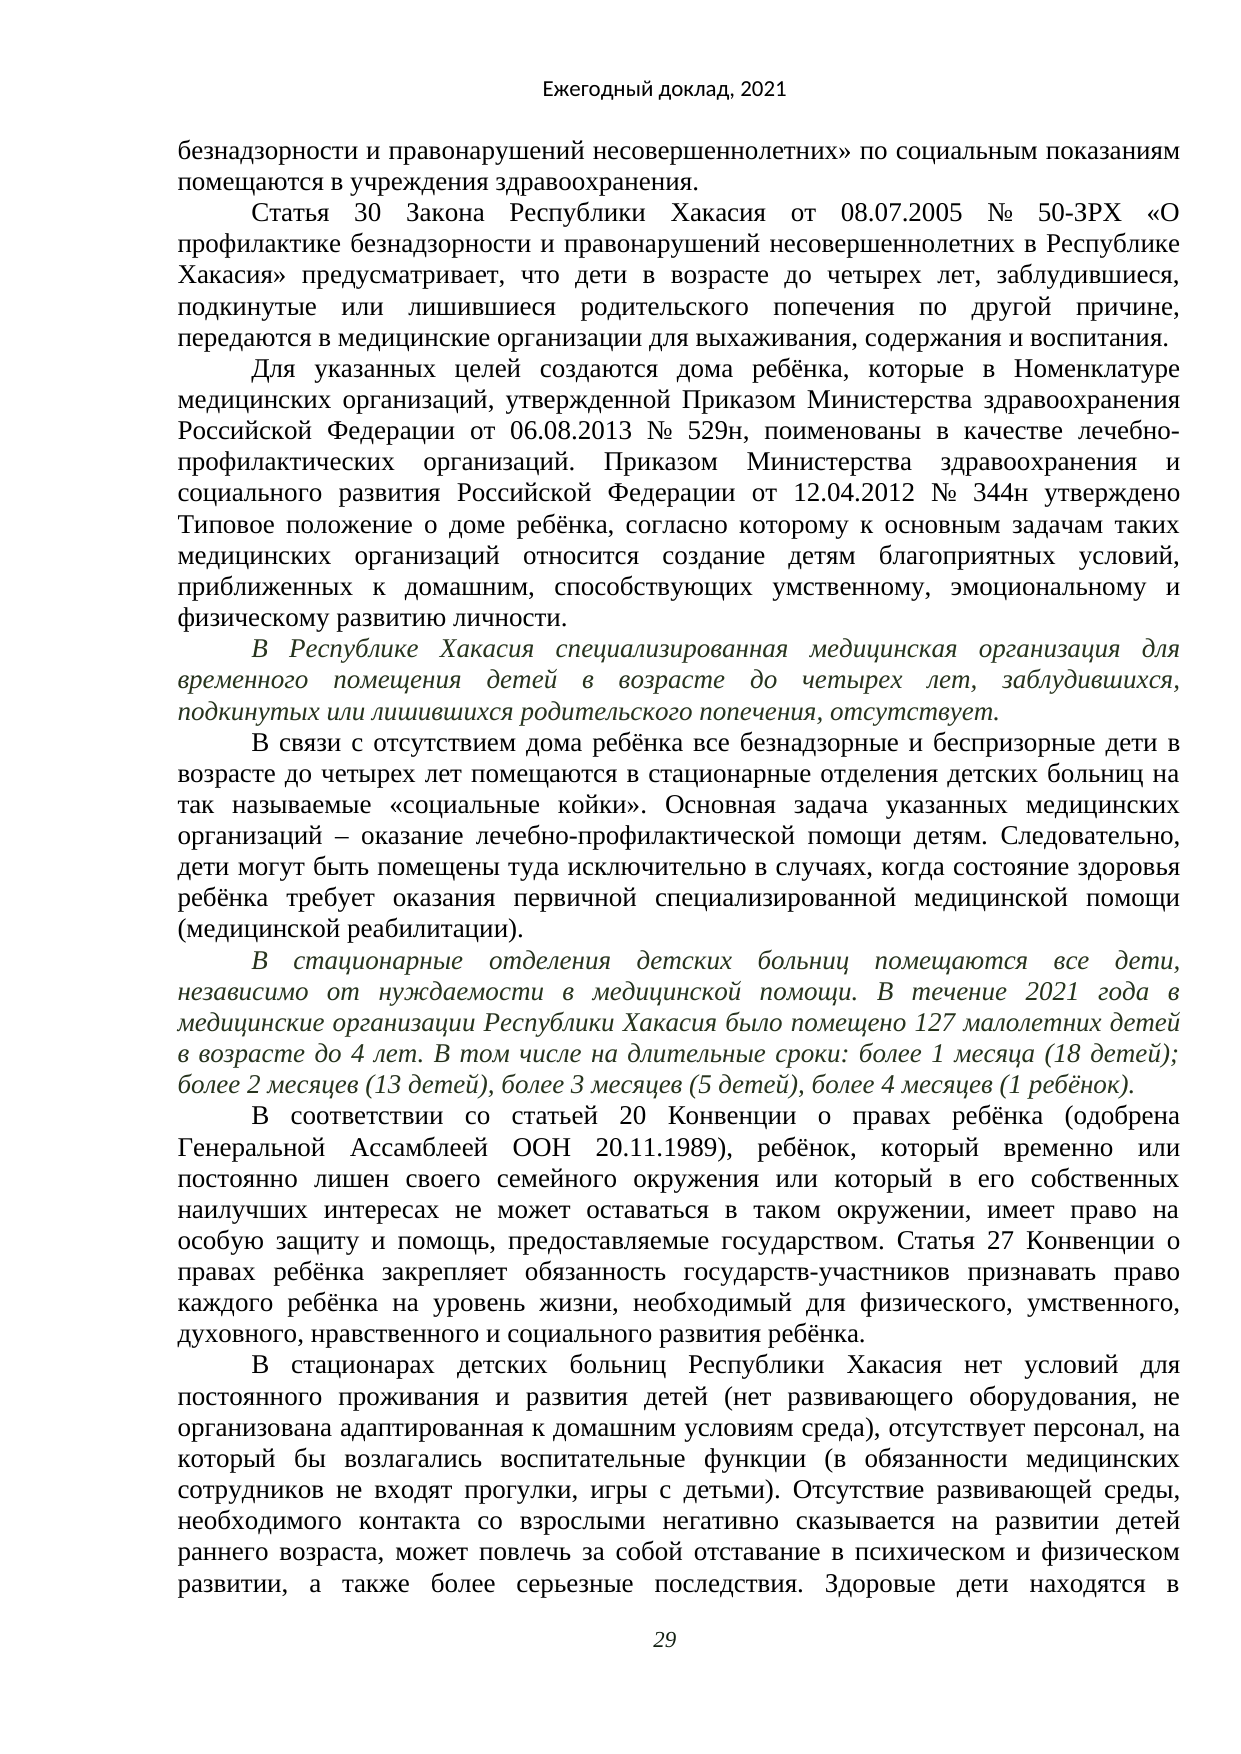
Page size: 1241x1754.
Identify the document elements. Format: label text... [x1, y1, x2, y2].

text Для указанных целей создаются дома ребёнка, которые в Номенклатуре медицинских организаций, утвержденной Приказом Министерства здравоохранения Российской Федерации от 06.08.2013 № 529н, поименованы в качестве лечебно-профилактических организаций. Приказом Министерства здравоохранения и социального развития Российской Федерации от 12.04.2012 № 344н утверждено Типовое положение о доме ребёнка, согласно которому к основным задачам таких медицинских организаций относится создание детям благоприятных условий, приближенных к домашним, способствующих умственному, эмоциональному и физическому развитию личности. [177, 352, 1181, 632]
text Статья 30 Закона Республики Хакасия от 08.07.2005 № 50-ЗРХ «О профилактике безнадзорности и правонарушений несовершеннолетних в Республике Хакасия» предусматривает, что дети в возрасте до четырех лет, заблудившиеся, подкинутые или лишившиеся родительского попечения по другой причине, передаются в медицинские организации для выхаживания, содержания и воспитания. [177, 196, 1181, 352]
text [177, 1349, 1181, 1598]
text В соответствии со статьей 20 Конвенции о правах ребёнка (одобрена Генеральной Ассамблеей ООН 20.11.1989), ребёнок, который временно или постоянно лишен своего семейного окружения или который в его собственных наилучших интересах не может оставаться в таком окружении, имеет право на особую защиту и помощь, предоставляемые государством. Статья 27 Конвенции о правах ребёнка закрепляет обязанность государств-участников признавать право каждого ребёнка на уровень жизни, необходимый для физического, умственного, духовного, нравственного и социального развития ребёнка. [177, 1099, 1181, 1349]
text В стационарные отделения детских больниц помещаются все дети, независимо от нуждаемости в медицинской помощи. В течение 2021 года в медицинские организации Республики Хакасия было помещено 127 малолетних детей в возрасте до 4 лет. В том числе на длительные сроки: более 1 месяца (18 детей); более 2 месяцев (13 детей), более 3 месяцев (5 детей), более 4 месяцев (1 ребёнок). [177, 944, 1181, 1099]
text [177, 134, 1181, 196]
text В Республике Хакасия специализированная медицинская организация для временного помещения детей в возрасте до четырех лет, заблудившихся, подкинутых или лишившихся родительского попечения, отсутствует. [177, 632, 1181, 726]
text В связи с отсутствием дома ребёнка все безнадзорные и беспризорные дети в возрасте до четырех лет помещаются в стационарные отделения детских больниц на так называемые «социальные койки». Основная задача указанных медицинских организаций – оказание лечебно-профилактической помощи детям. Следовательно, дети могут быть помещены туда исключительно в случаях, когда состояние здоровья ребёнка требует оказания первичной специализированной медицинской помощи (медицинской реабилитации). [177, 726, 1181, 944]
